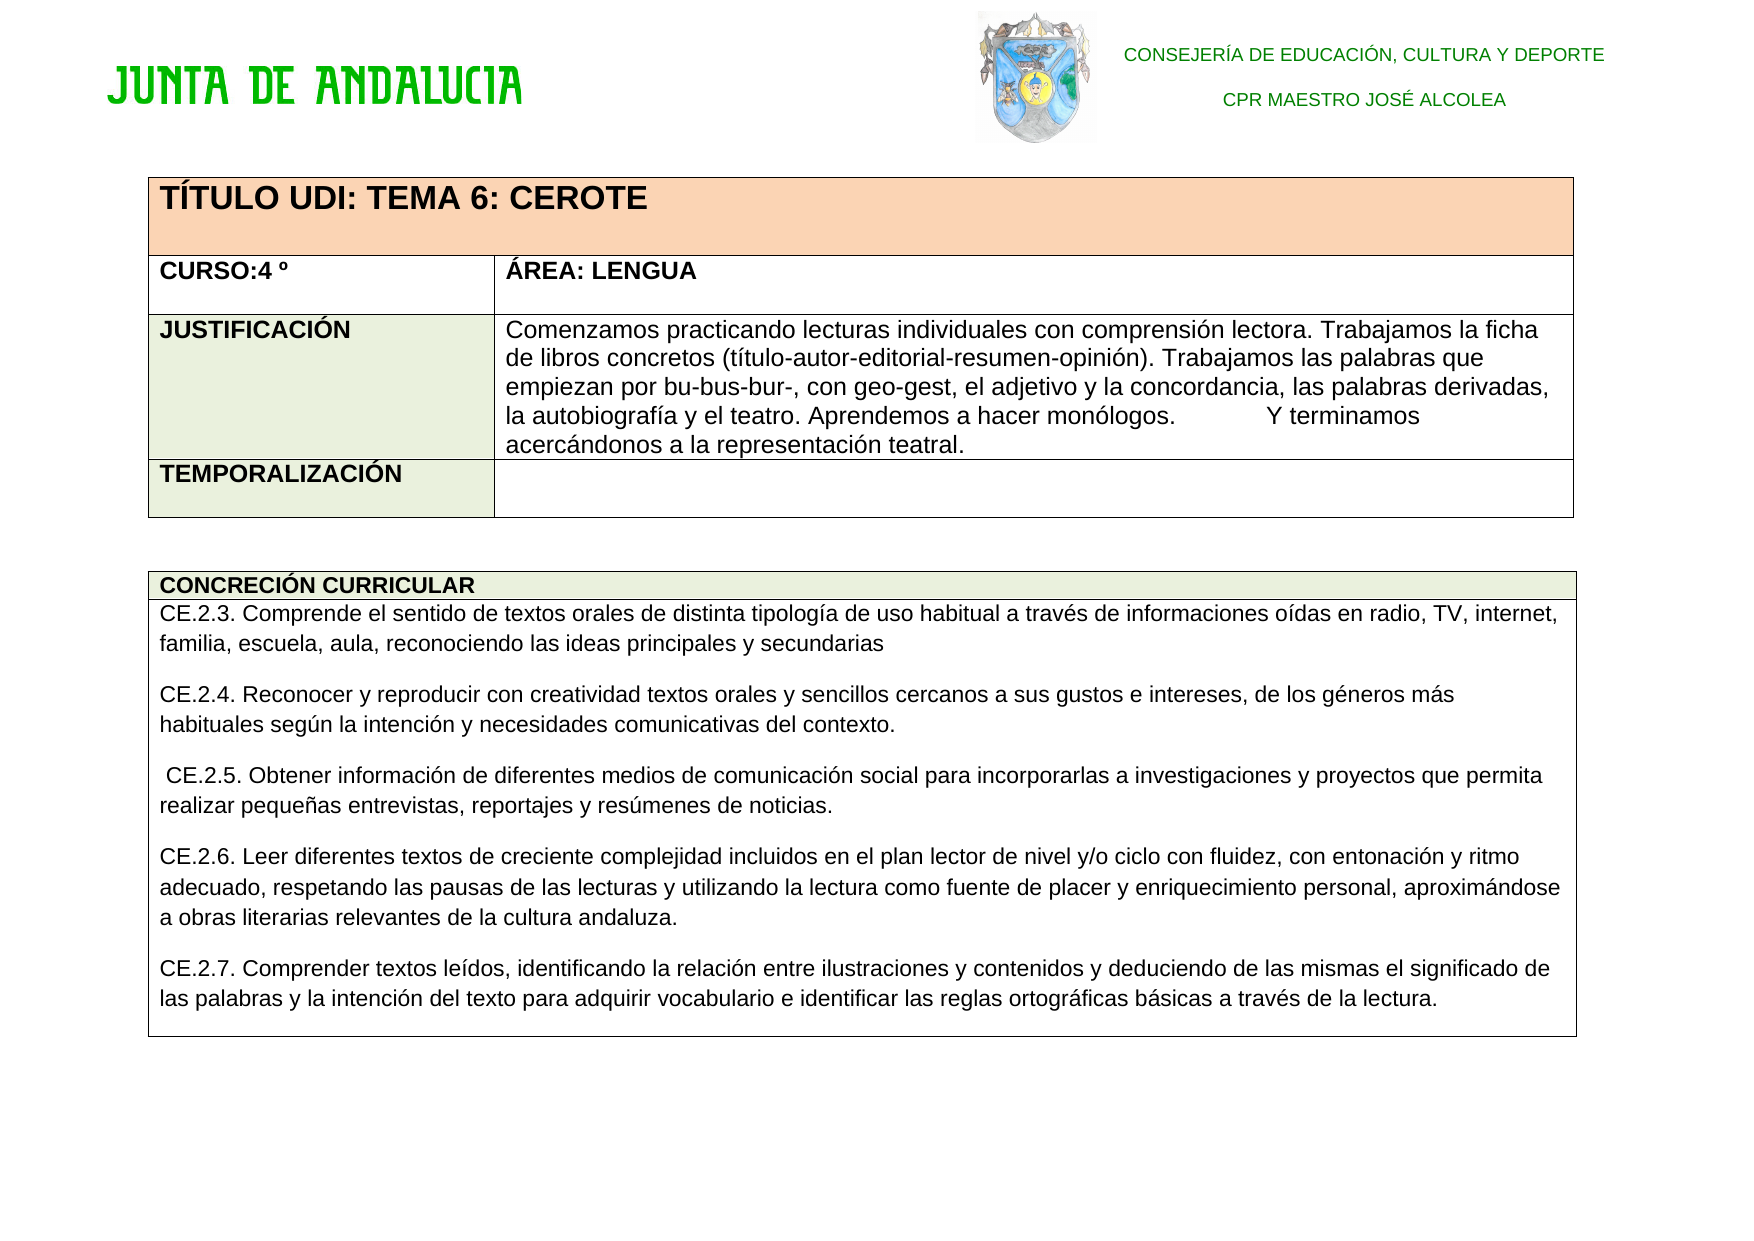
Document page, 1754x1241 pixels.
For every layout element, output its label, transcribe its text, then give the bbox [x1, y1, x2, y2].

table_cell ÁREA: LENGUA [495, 256, 1573, 314]
table_cell CURSO:4 º [149, 256, 494, 314]
table_cell JUSTIFICACIÓN [149, 315, 494, 458]
table_cell Comenzamos practicando lecturas individuales con comprensión lectora. Trabajamos la ficha de libros concretos (título-autor-editorial-resumen-opinión). Trabajamos las palabras que empiezan por bu-bus-bur-, con geo-gest, el adjetivo y la concordancia, las palabras derivadas, la autobiografía y el teatro. Aprendemos a hacer monólogos. Y terminamos acercándonos a la representación teatral. [495, 315, 1573, 458]
table_cell [495, 460, 1573, 517]
table_header TÍTULO UDI: TEMA 6: CEROTE [149, 178, 1573, 255]
picture [107, 66, 522, 104]
table_header CONCRECIÓN CURRICULAR [149, 572, 1576, 598]
table_cell TEMPORALIZACIÓN [149, 460, 494, 517]
picture [975, 11, 1098, 143]
